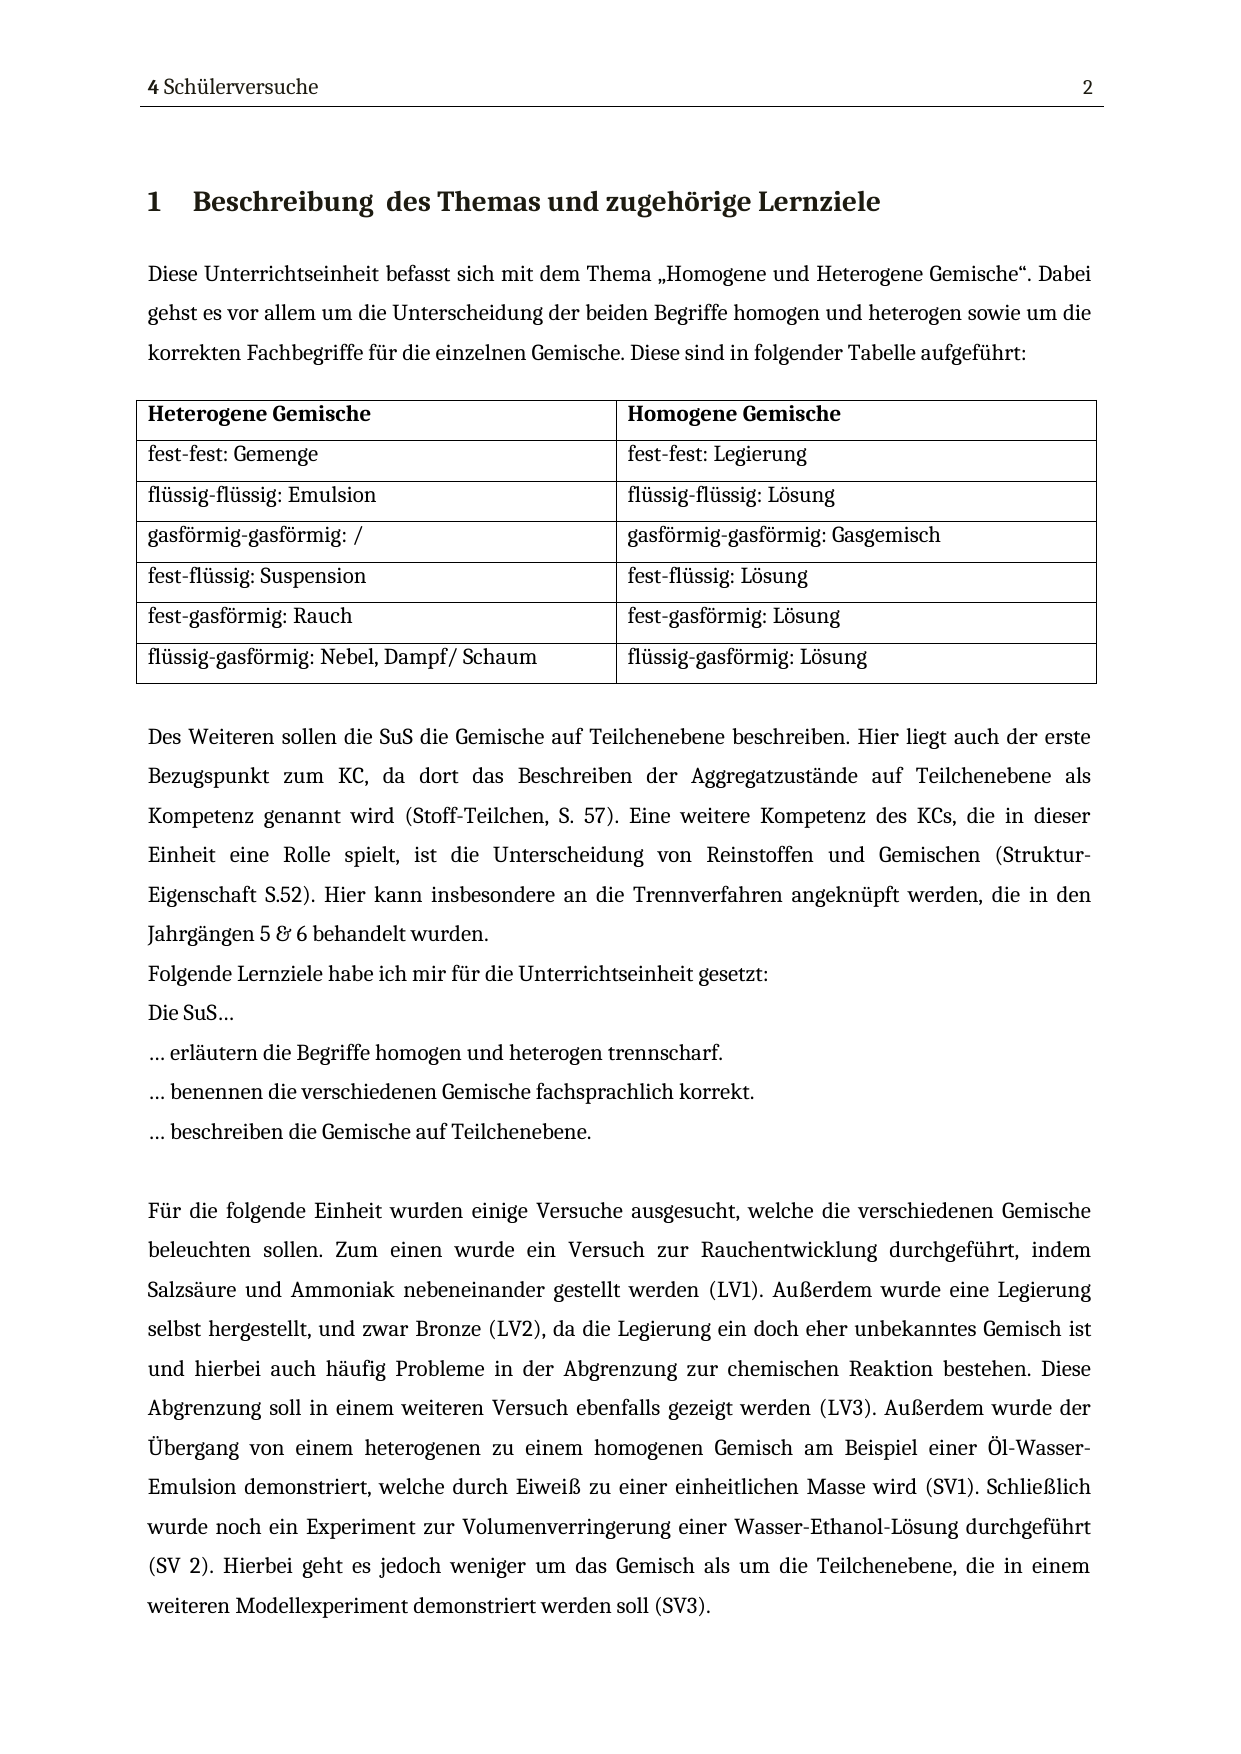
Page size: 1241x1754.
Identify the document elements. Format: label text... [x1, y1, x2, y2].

text Für die folgende Einheit wurden einige Versuche ausgesucht, welche die verschiedenen Gemische beleuchten sollen. Zum einen wurde ein Versuch zur Rauchentwicklung durchgeführt, indem Salzsäure und Ammoniak nebeneinander gestellt werden (LV1). Außerdem wurde eine Legierung selbst hergestellt, und zwar Bronze (LV2), da die Legierung ein doch eher unbekanntes Gemisch ist und hierbei auch häufig Probleme in der Abgrenzung zur chemischen Reaktion bestehen. Diese Abgrenzung soll in einem weiteren Versuch ebenfalls gezeigt werden (LV3). Außerdem wurde der Übergang von einem heterogenen zu einem homogenen Gemisch am Beispiel einer Öl-Wasser-Emulsion demonstriert, welche durch Eiweiß zu einer einheitlichen Masse wird (SV1). Schließlich wurde noch ein Experiment zur Volumenverringerung einer Wasser-Ethanol-Lösung durchgeführt (SV 2). Hierbei geht es jedoch weniger um das Gemisch als um die Teilchenebene, die in einem weiteren Modellexperiment demonstriert werden soll (SV3). [148, 1198, 1093, 1619]
subtitle Beschreibung des Themas und zugehörige Lernziele [148, 185, 1093, 219]
table_header Heterogene Gemische [137, 401, 616, 440]
table_cell fest-gasförmig: Lösung [617, 603, 1096, 643]
table_cell flüssig-gasförmig: Nebel, Dampf/ Schaum [137, 644, 616, 683]
text … benennen die verschiedenen Gemische fachsprachlich korrekt. [148, 1079, 1093, 1106]
table_header Homogene Gemische [617, 401, 1096, 440]
text … erläutern die Begriffe homogen und heterogen trennscharf. [148, 1040, 1093, 1066]
table_cell gasförmig-gasförmig: Gasgemisch [617, 522, 1096, 562]
table_cell flüssig-gasförmig: Lösung [617, 644, 1096, 683]
table_cell fest-flüssig: Suspension [137, 563, 616, 602]
table_cell flüssig-flüssig: Lösung [617, 482, 1096, 521]
table_cell fest-fest: Legierung [617, 441, 1096, 481]
table_cell flüssig-flüssig: Emulsion [137, 482, 616, 521]
text Folgende Lernziele habe ich mir für die Unterrichtseinheit gesetzt: [148, 961, 1093, 987]
text … beschreiben die Gemische auf Teilchenebene. [148, 1119, 1093, 1145]
text Die SuS… [148, 1000, 1093, 1027]
text Des Weiteren sollen die SuS die Gemische auf Teilchenebene beschreiben. Hier liegt auch der erste Bezugspunkt zum KC, da dort das Beschreiben der Aggregatzustände auf Teilchenebene als Kompetenz genannt wird (Stoff-Teilchen, S. 57). Eine weitere Kompetenz des KCs, die in dieser Einheit eine Rolle spielt, ist die Unterscheidung von Reinstoffen und Gemischen (Struktur-Eigenschaft S.52). Hier kann insbesondere an die Trennverfahren angeknüpft werden, die in den Jahrgängen 5 & 6 behandelt wurden. [148, 724, 1093, 948]
text Diese Unterrichtseinheit befasst sich mit dem Thema „Homogene und Heterogene Gemische“. Dabei gehst es vor allem um die Unterscheidung der beiden Begriffe homogen und heterogen sowie um die korrekten Fachbegriffe für die einzelnen Gemische. Diese sind in folgender Tabelle aufgeführt: [148, 260, 1093, 366]
table_cell fest-fest: Gemenge [137, 441, 616, 481]
table_cell gasförmig-gasförmig: / [137, 522, 616, 562]
table_cell fest-flüssig: Lösung [617, 563, 1096, 602]
table_cell fest-gasförmig: Rauch [137, 603, 616, 643]
